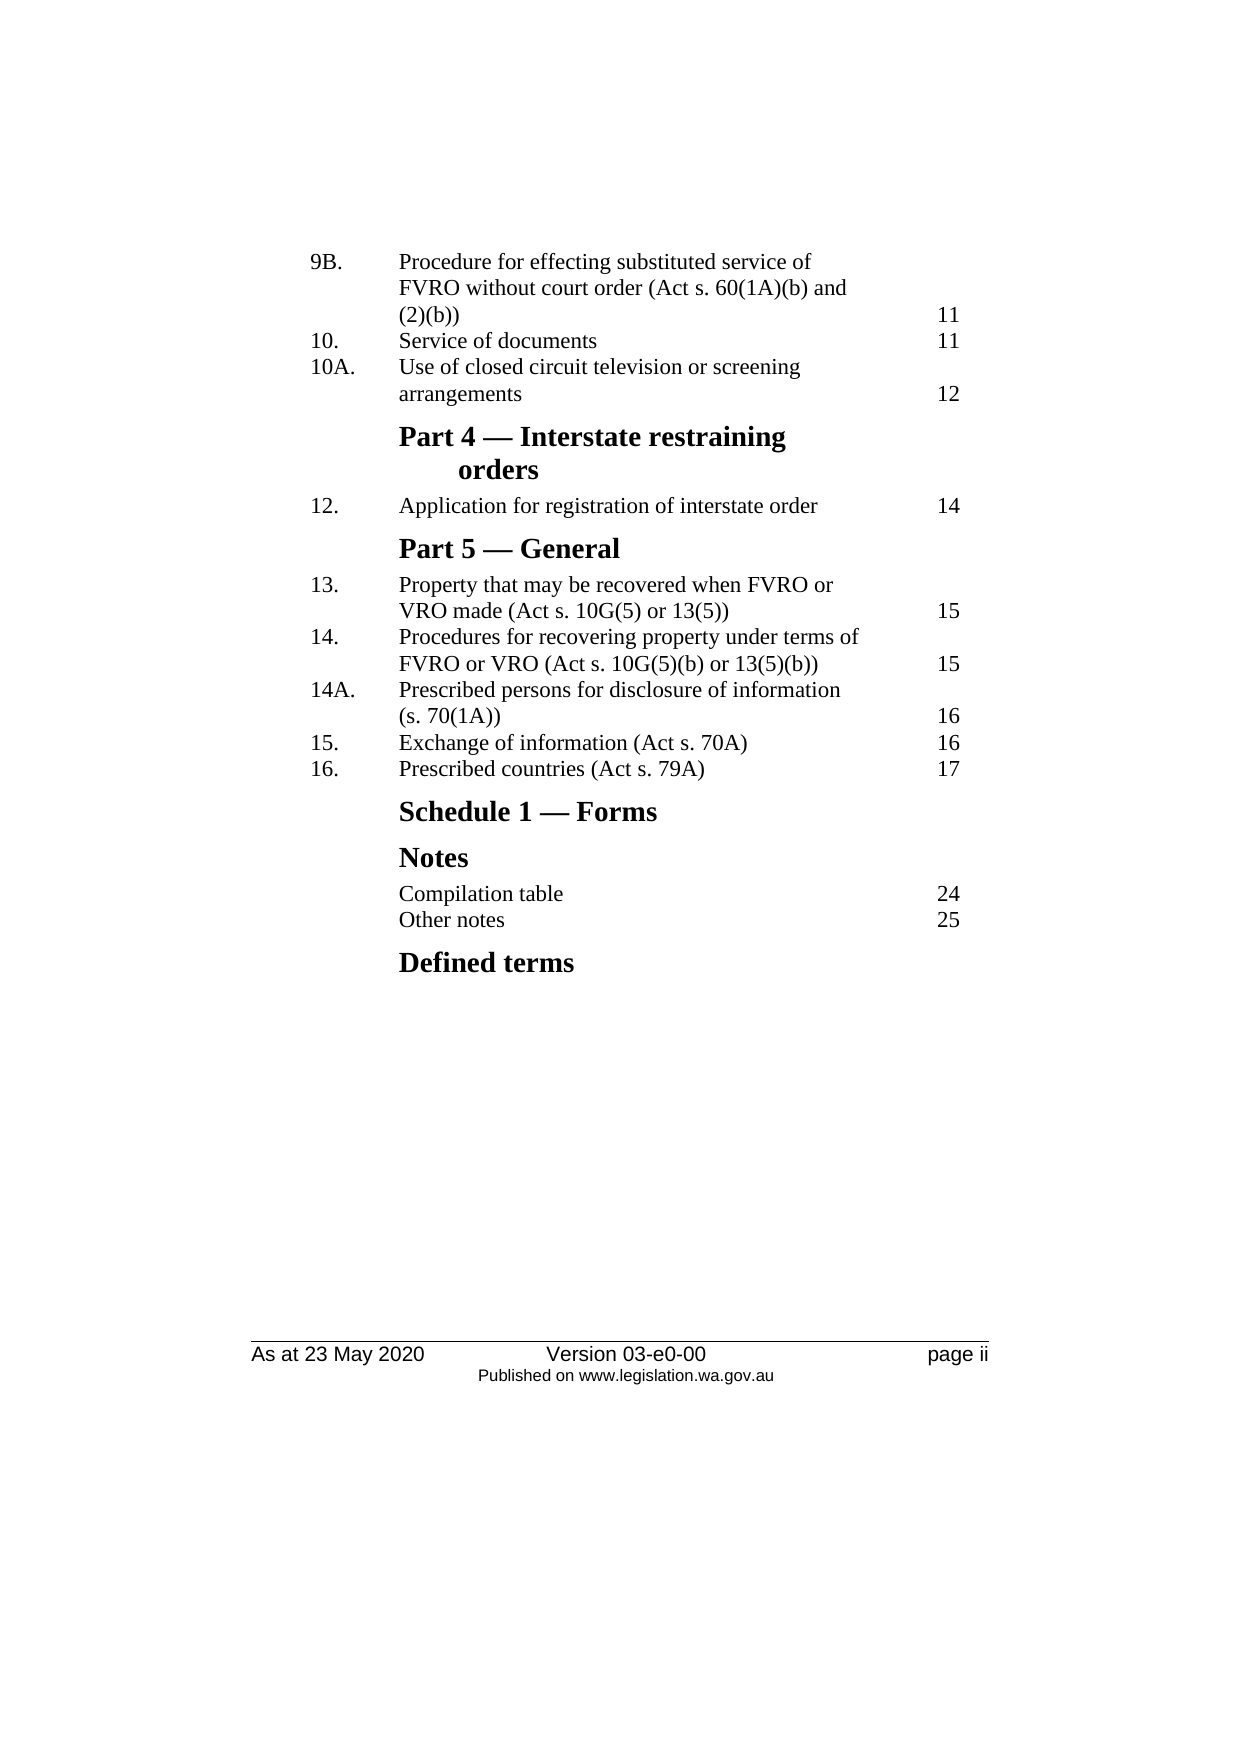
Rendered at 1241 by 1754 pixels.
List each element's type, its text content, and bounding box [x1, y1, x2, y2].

text 10. Service of documents 11 [310, 327, 871, 353]
text 13. Property that may be recovered when FVRO or VRO made (Act s. 10G(5) or 13(5)) 15 [310, 571, 871, 623]
text 10A. Use of closed circuit television or screening arrangements 12 [310, 353, 871, 406]
text 12. Application for registration of interstate order 14 [310, 492, 871, 518]
text Schedule 1 — Forms [399, 794, 871, 827]
text Part 5 — General [399, 531, 871, 564]
text 15. Exchange of information (Act s. 70A) 16 [310, 729, 871, 755]
text Notes [399, 840, 871, 873]
text 14A. Prescribed persons for disclosure of information (s. 70(1A)) 16 [310, 676, 871, 729]
text Other notes 25 [310, 906, 871, 932]
text Defined terms [399, 945, 871, 978]
text 9B. Procedure for effecting substituted service of FVRO without court order (Act s. 60(1A)(b) and (2)(b)) 11 [310, 248, 871, 327]
text 14. Procedures for recovering property under terms of FVRO or VRO (Act s. 10G(5)(b) or 13(5)(b)) 15 [310, 623, 871, 676]
text Compilation table 24 [310, 880, 871, 906]
text Part 4 — Interstate restraining orders [399, 419, 871, 486]
text 16. Prescribed countries (Act s. 79A) 17 [310, 755, 871, 781]
